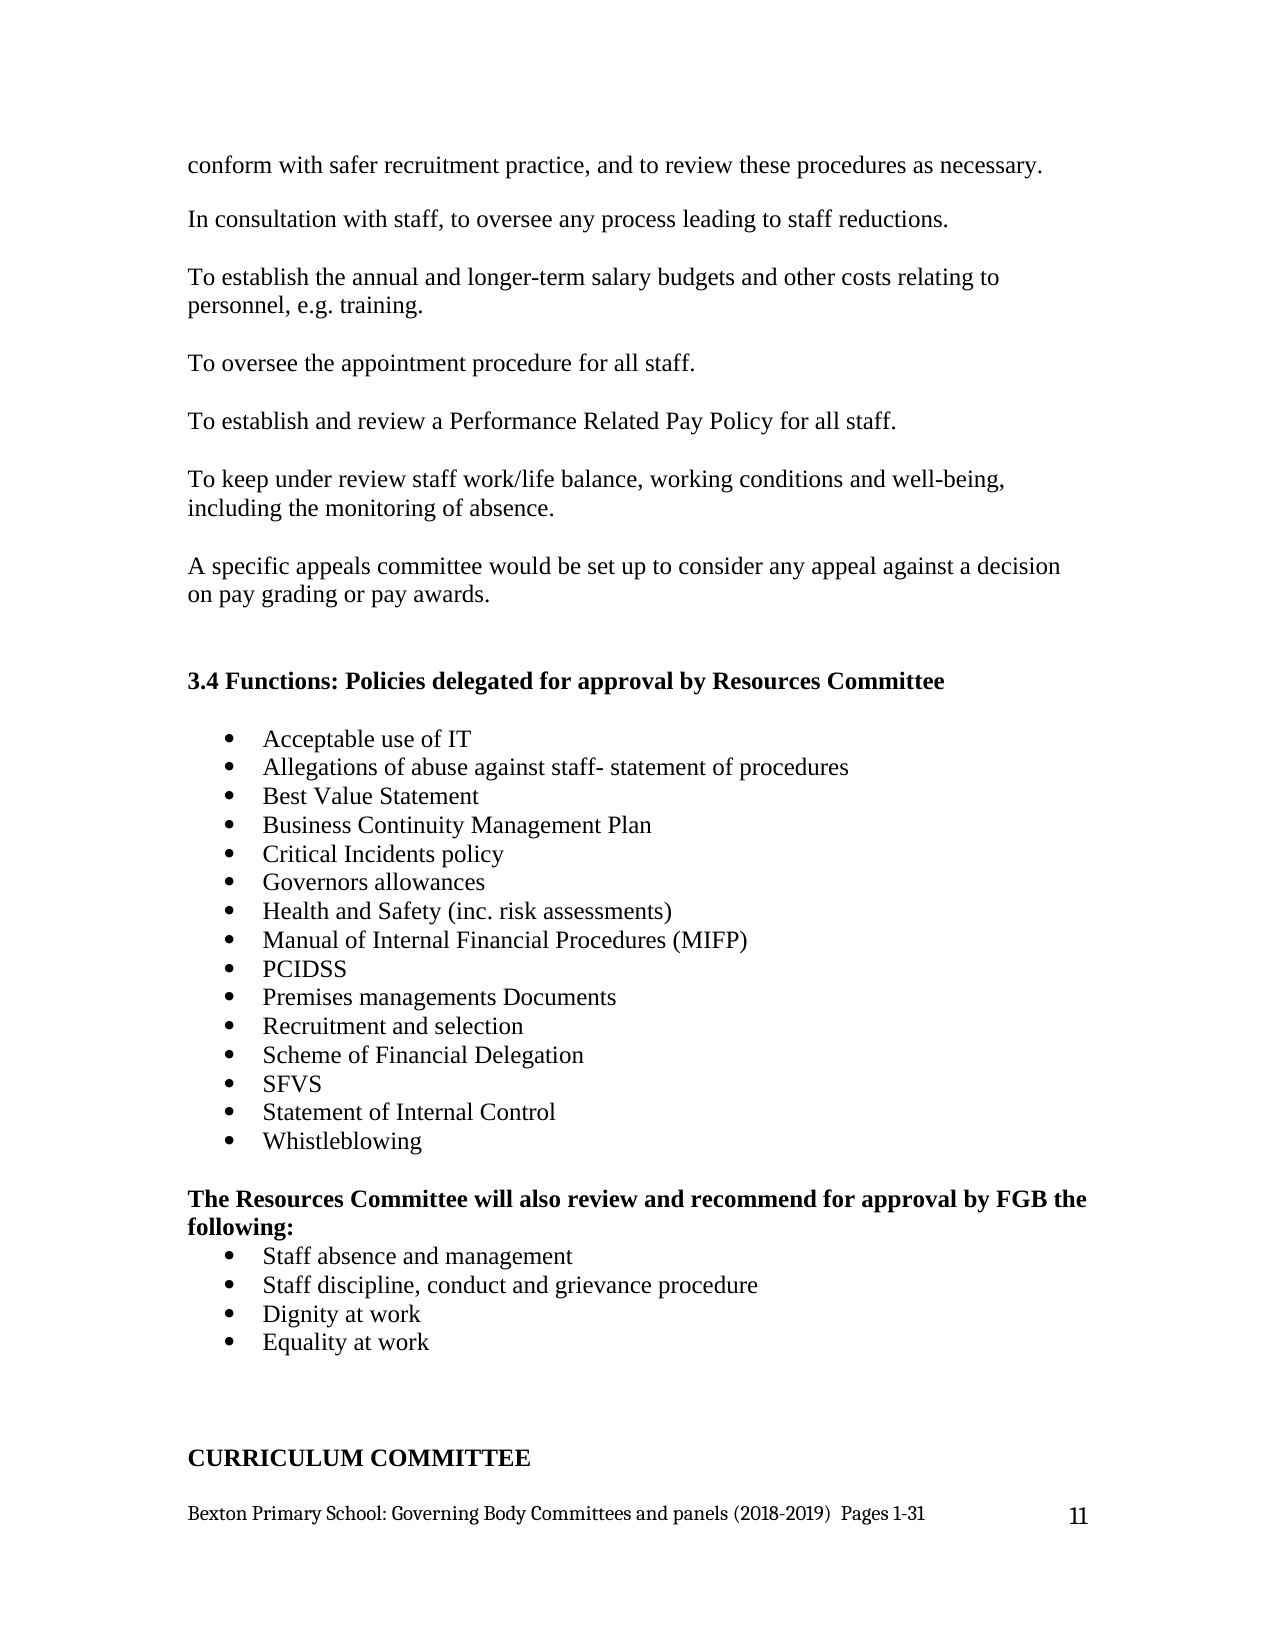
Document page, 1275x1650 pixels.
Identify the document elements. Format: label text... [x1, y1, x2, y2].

list Health and Safety (inc. risk assessments) [225, 896, 1087, 925]
list Critical Incidents policy [225, 839, 1087, 867]
text To establish the annual and longer-term salary budgets and other costs relating to personnel, e.g. training. [187, 262, 1087, 319]
list Governors allowances [225, 867, 1087, 896]
list Staff absence and management [225, 1241, 1087, 1270]
list Allegations of abuse against staff- statement of procedures [225, 752, 1087, 781]
text A specific appeals committee would be set up to consider any appeal against a decision on pay grading or pay awards. [187, 551, 1087, 608]
text To oversee the appointment procedure for all staff. [187, 348, 1087, 377]
list PCIDSS [225, 954, 1087, 982]
text CURRICULUM COMMITTEE [187, 1443, 1087, 1472]
list Scheme of Financial Delegation [225, 1040, 1087, 1069]
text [187, 150, 1087, 179]
list Premises managements Documents [225, 982, 1087, 1011]
text The Resources Committee will also review and recommend for approval by FGB the following: [187, 1184, 1087, 1241]
list Staff discipline, conduct and grievance procedure [225, 1270, 1087, 1299]
list Best Value Statement [225, 781, 1087, 810]
list Dignity at work [225, 1299, 1087, 1327]
list Business Continuity Management Plan [225, 810, 1087, 839]
text In consultation with staff, to oversee any process leading to staff reductions. [187, 204, 1087, 232]
list Whistleblowing [225, 1126, 1087, 1155]
text To keep under review staff work/life balance, working conditions and well-being, including the monitoring of absence. [187, 464, 1087, 522]
list Manual of Internal Financial Procedures (MIFP) [225, 925, 1087, 954]
list Statement of Internal Control [225, 1097, 1087, 1126]
list Acceptable use of IT [225, 724, 1087, 752]
text To establish and review a Performance Related Pay Policy for all staff. [187, 406, 1087, 435]
list SFVS [225, 1069, 1087, 1097]
list Recruitment and selection [225, 1011, 1087, 1040]
text 3.4 Functions: Policies delegated for approval by Resources Committee [187, 666, 1087, 695]
list Equality at work [225, 1327, 1087, 1356]
